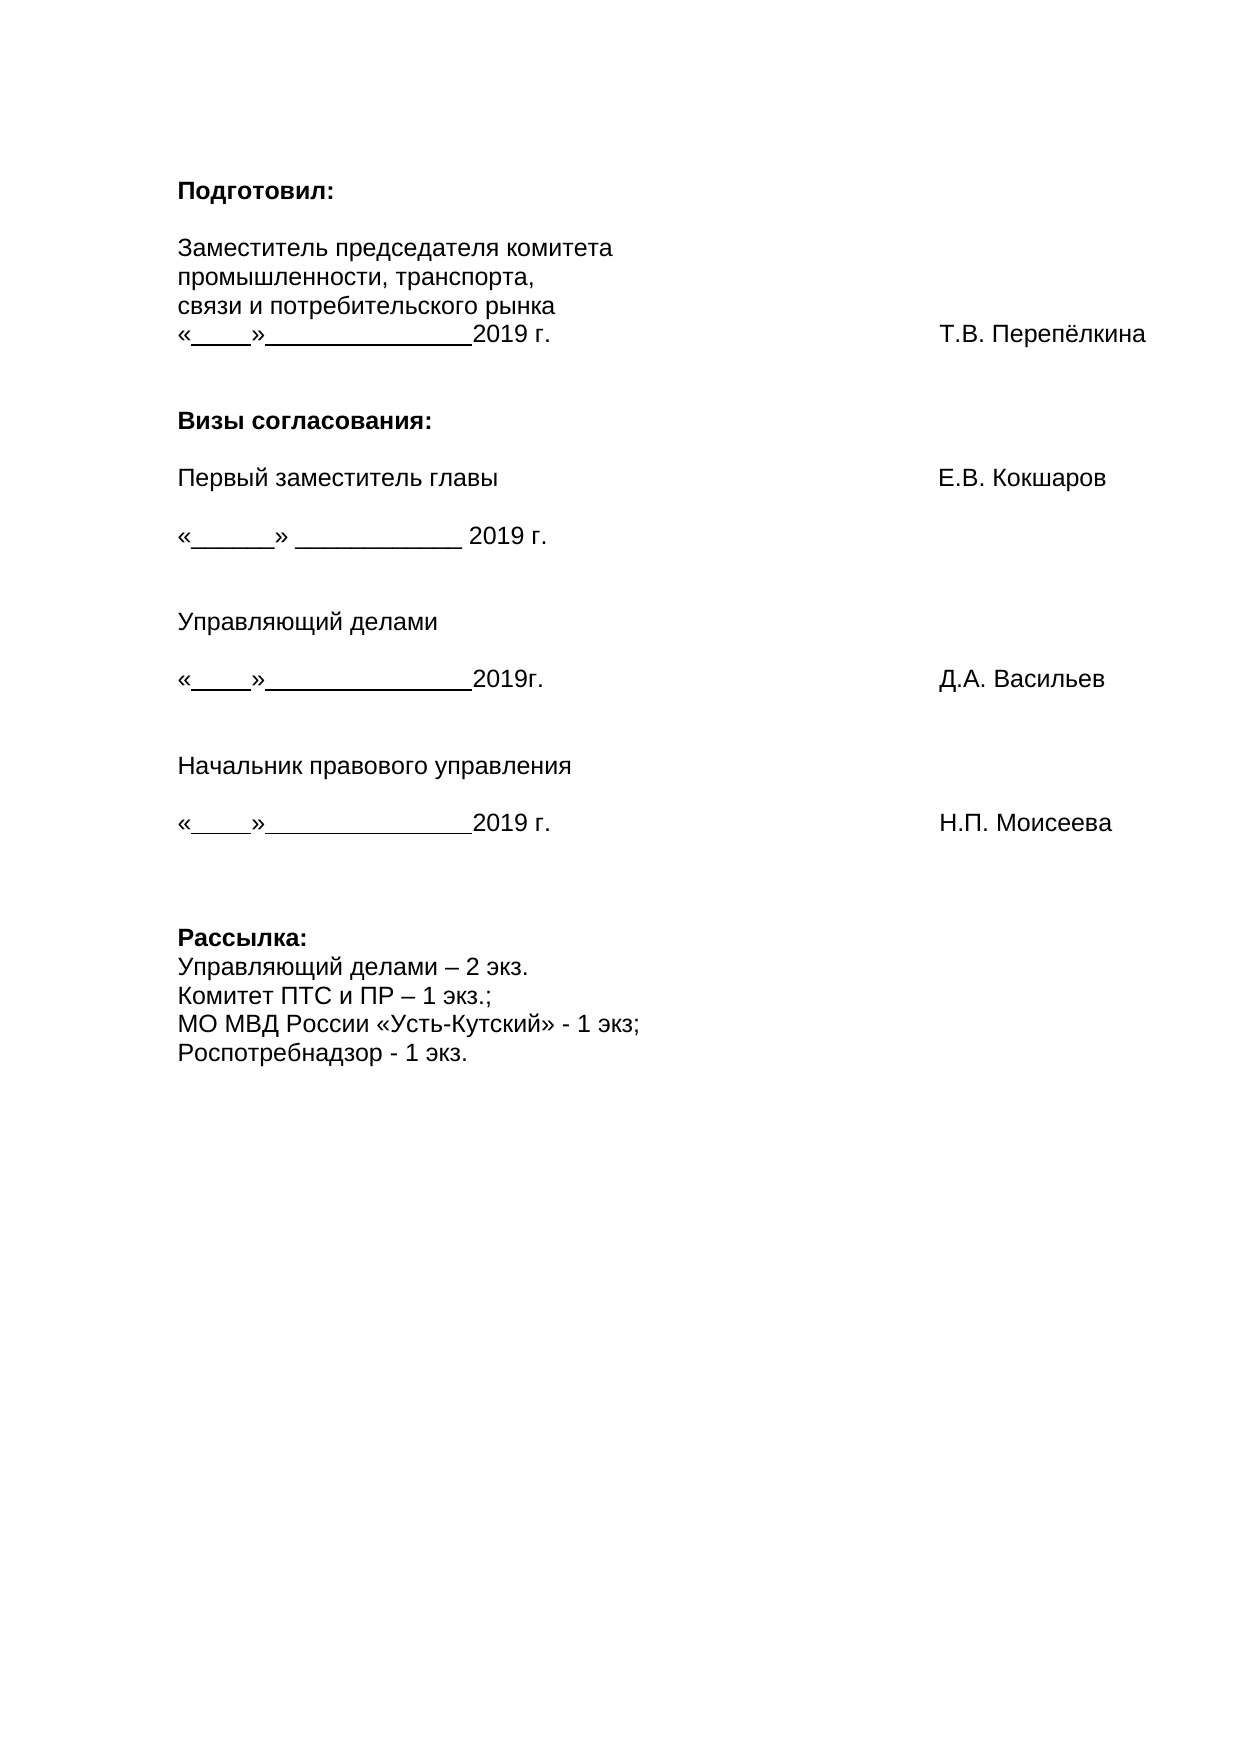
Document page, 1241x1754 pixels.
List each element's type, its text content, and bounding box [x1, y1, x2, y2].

text Роспотребнадзор - 1 экз. [177, 1038, 1152, 1067]
text Подготовил: [177, 176, 1152, 204]
text «______» ____________ 2019 г. [177, 521, 1152, 549]
text промышленности, транспорта, [177, 262, 1152, 291]
text Начальник правового управления [177, 751, 1152, 779]
text Рассылка: [177, 923, 1152, 952]
text Первый заместитель главы Е.В. Кокшаров [177, 463, 1152, 492]
text связи и потребительского рынка [177, 291, 1152, 319]
text Заместитель председателя комитета [177, 233, 1152, 262]
text Комитет ПТС и ПР – 1 экз.; [177, 981, 1152, 1009]
text « » 2019г. Д.А. Васильев [177, 664, 1152, 693]
text Визы согласования: [177, 406, 1152, 434]
text МО МВД России «Усть-Кутский» - 1 экз; [177, 1009, 1152, 1038]
text « » 2019 г. Н.П. Моисеева [177, 808, 1152, 837]
text Управляющий делами [177, 607, 1152, 636]
text « » 2019 г. Т.В. Перепёлкина [177, 319, 1152, 348]
text Управляющий делами – 2 экз. [177, 952, 1152, 981]
